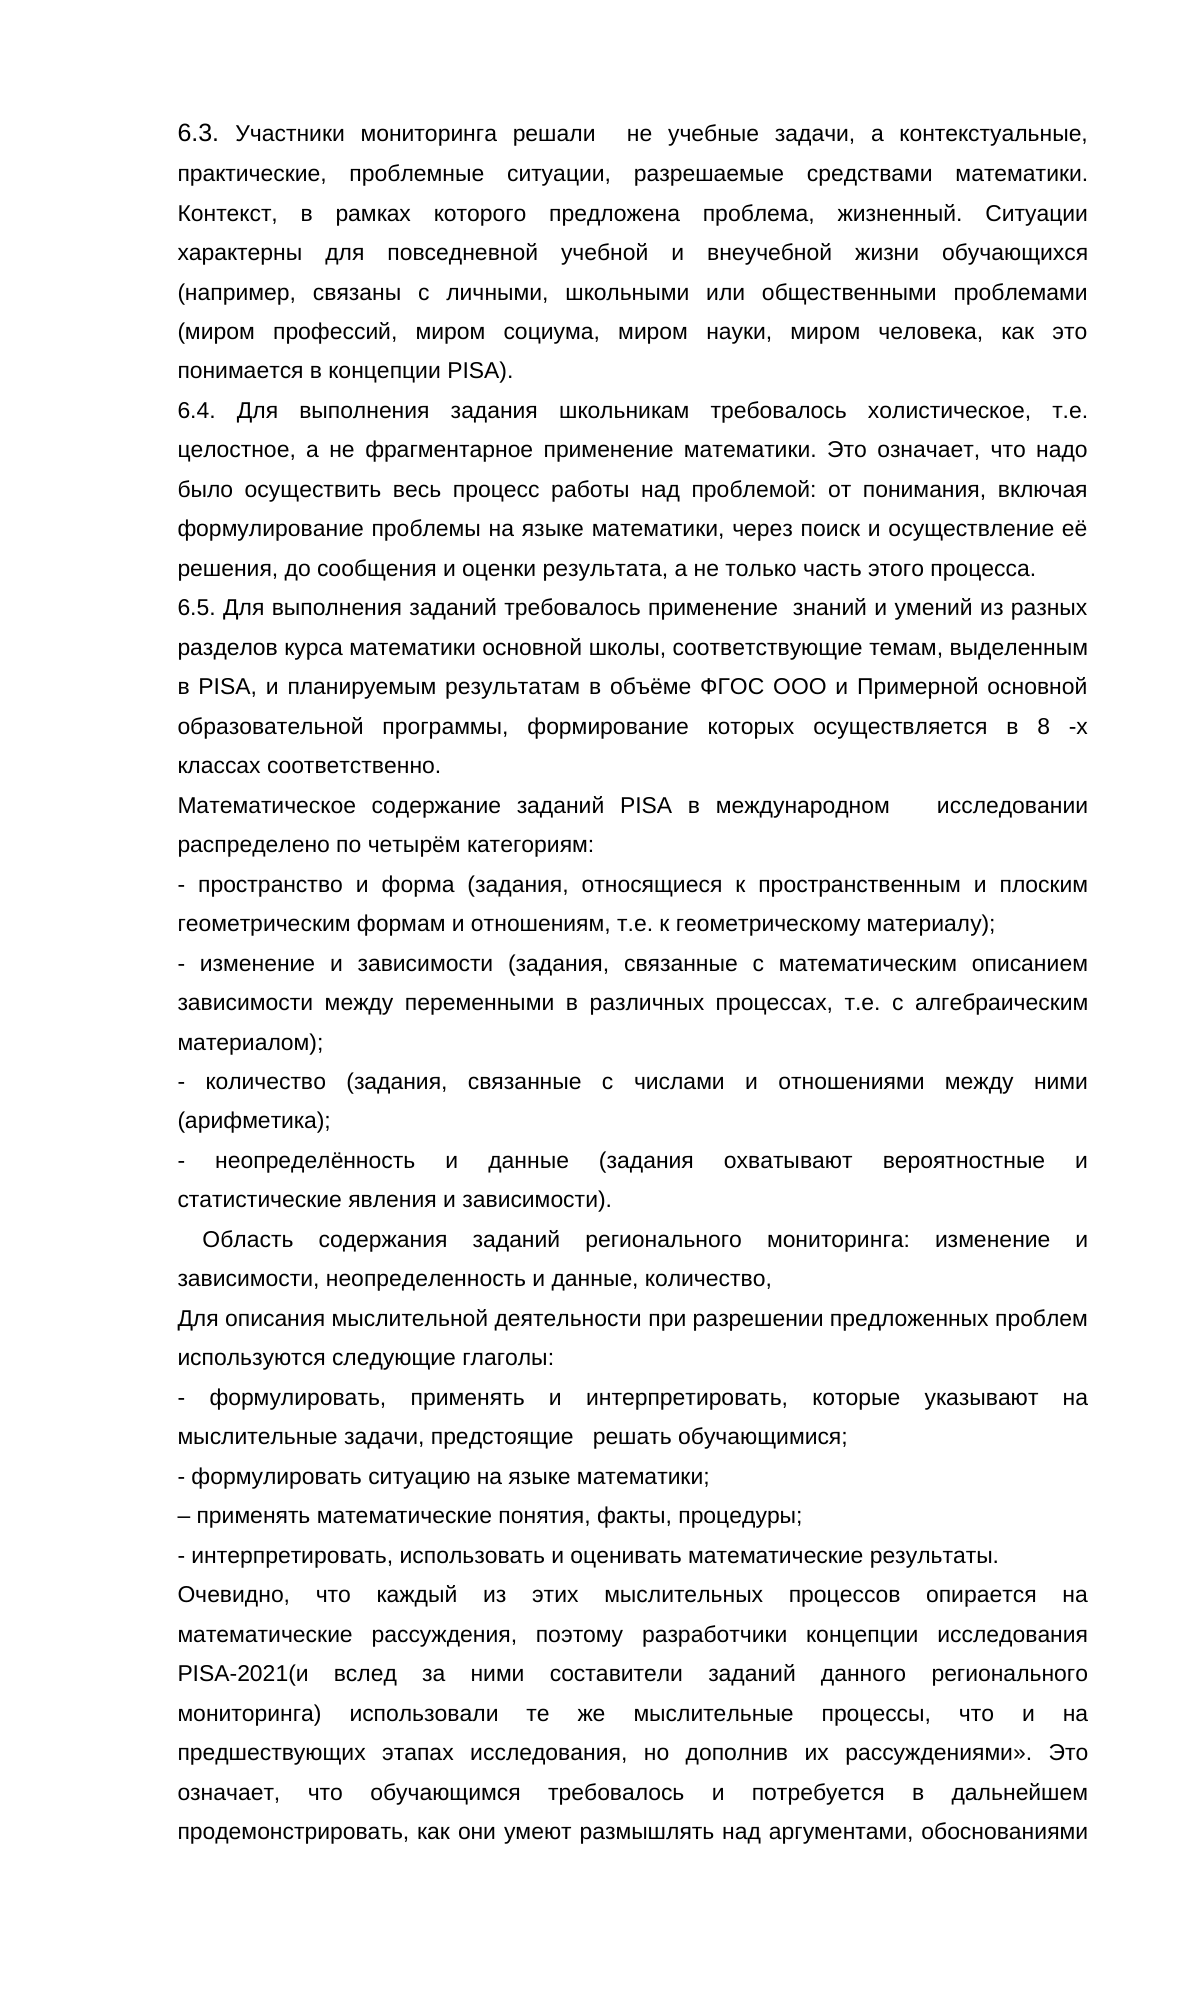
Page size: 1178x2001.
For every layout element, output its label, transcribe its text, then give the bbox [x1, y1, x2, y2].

text 6.4. Для выполнения задания школьникам требовалось холистическое, т.е. целостное, а не фрагментарное применение математики. Это означает, что надо было осуществить весь процесс работы над проблемой: от понимания, включая формулирование проблемы на языке математики, через поиск и осуществление её решения, до сообщения и оценки результата, а не только часть этого процесса. [177, 397, 1088, 581]
text 6.5. Для выполнения заданий требовалось применение знаний и умений из разных разделов курса математики основной школы, соответствующие темам, выделенным в PISA, и планируемым результатам в объёме ФГОС ООО и Примерной основной образовательной программы, формирование которых осуществляется в 8 -х классах соответственно. [177, 594, 1088, 778]
text Математическое содержание заданий PISA в международном исследовании распределено по четырём категориям: [177, 792, 1088, 857]
text - изменение и зависимости (задания, связанные с математическим описанием зависимости между переменными в различных процессах, т.е. с алгебраическим материалом); [177, 949, 1088, 1055]
text - интерпретировать, использовать и оценивать математические результаты. [177, 1542, 1088, 1568]
text 6.3. Участники мониторинга решали не учебные задачи, а контекстуальные, практические, проблемные ситуации, разрешаемые средствами математики. Контекст, в рамках которого предложена проблема, жизненный. Ситуации характерны для повседневной учебной и внеучебной жизни обучающихся (например, связаны с личными, школьными или общественными проблемами (миром профессий, миром социума, миром науки, миром человека, как это понимается в концепции PISA). [177, 118, 1088, 384]
text Для описания мыслительной деятельности при разрешении предложенных проблем используются следующие глаголы: [177, 1305, 1088, 1371]
text - формулировать ситуацию на языке математики; [177, 1463, 1088, 1489]
text - количество (задания, связанные с числами и отношениями между ними (арифметика); [177, 1068, 1088, 1134]
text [177, 1581, 1088, 1844]
text – применять математические понятия, факты, процедуры; [177, 1502, 1088, 1529]
text - формулировать, применять и интерпретировать, которые указывают на мыслительные задачи, предстоящие решать обучающимися; [177, 1384, 1088, 1450]
text - пространство и форма (задания, относящиеся к пространственным и плоским геометрическим формам и отношениям, т.е. к геометрическому материалу); [177, 871, 1088, 936]
text Область содержания заданий регионального мониторинга: изменение и зависимости, неопределенность и данные, количество, [177, 1226, 1088, 1292]
text - неопределённость и данные (задания охватывают вероятностные и статистические явления и зависимости). [177, 1147, 1088, 1213]
